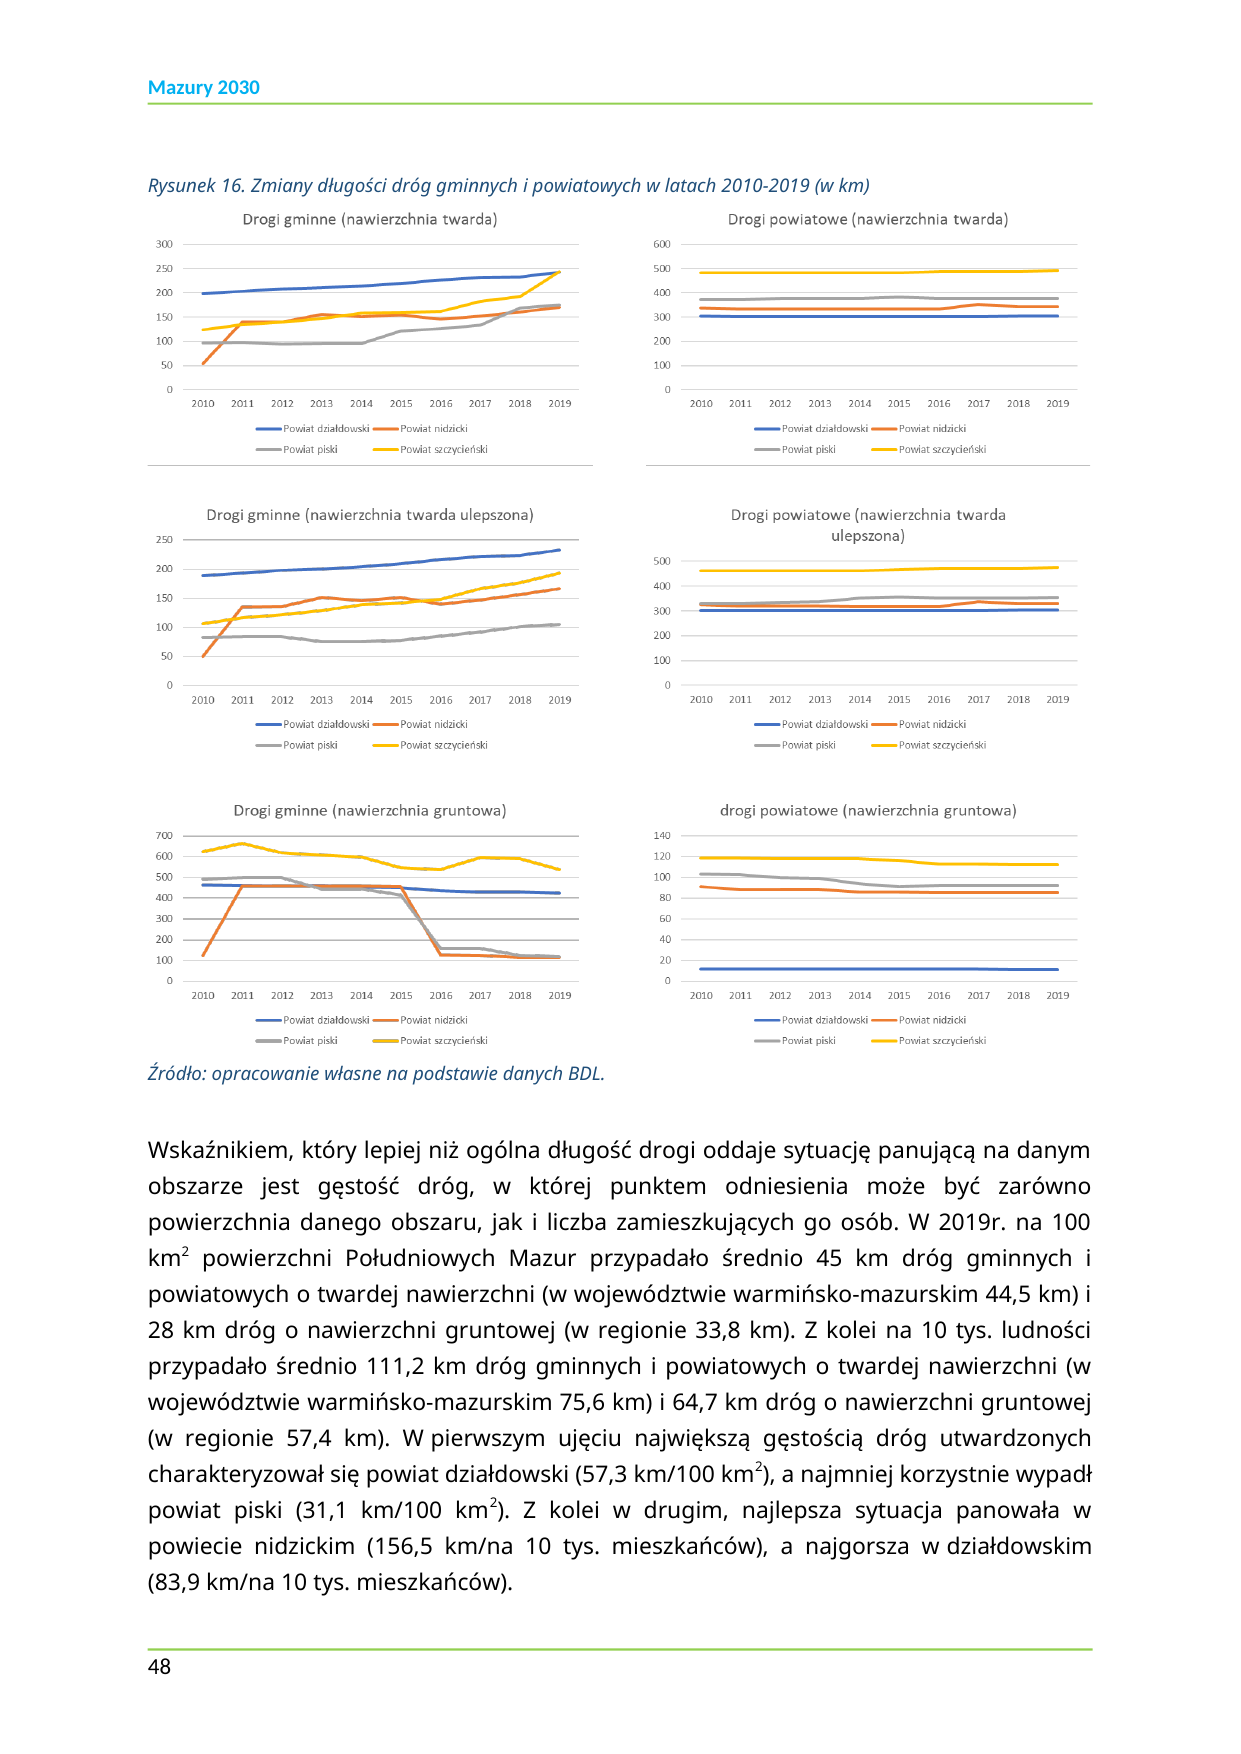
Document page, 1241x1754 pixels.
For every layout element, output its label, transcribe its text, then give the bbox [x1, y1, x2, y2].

text Wskaźnikiem, który lepiej niż ogólna długość drogi oddaje sytuację panującą na danym obszarze jest gęstość dróg, w której punktem odniesienia może być zarówno powierzchnia danego obszaru, jak i liczba zamieszkujących go osób. W 2019r. na 100 km2 powierzchni Południowych Mazur przypadało średnio 45 km dróg gminnych i powiatowych o twardej nawierzchni (w województwie warmińsko-mazurskim 44,5 km) i 28 km dróg o nawierzchni gruntowej (w regionie 33,8 km). Z kolei na 10 tys. ludności przypadało średnio 111,2 km dróg gminnych i powiatowych o twardej nawierzchni (w województwie warmińsko-mazurskim 75,6 km) i 64,7 km dróg o nawierzchni gruntowej (w regionie 57,4 km). W pierwszym ujęciu największą gęstością dróg utwardzonych charakteryzował się powiat działdowski (57,3 km/100 km2), a najmniej korzystnie wypadł powiat piski (31,1 km/100 km2). Z kolei w drugim, najlepsza sytuacja panowała w powiecie nidzickim (156,5 km/na 10 tys. mieszkańców), a najgorsza w działdowskim (83,9 km/na 10 tys. mieszkańców). [148, 1134, 1092, 1597]
picture [147, 198, 1091, 1057]
text Rysunek 16. Zmiany długości dróg gminnych i powiatowych w latach 2010-2019 (w km) [148, 173, 1092, 198]
text Źródło: opracowanie własne na podstawie danych BDL. [148, 1060, 1092, 1086]
